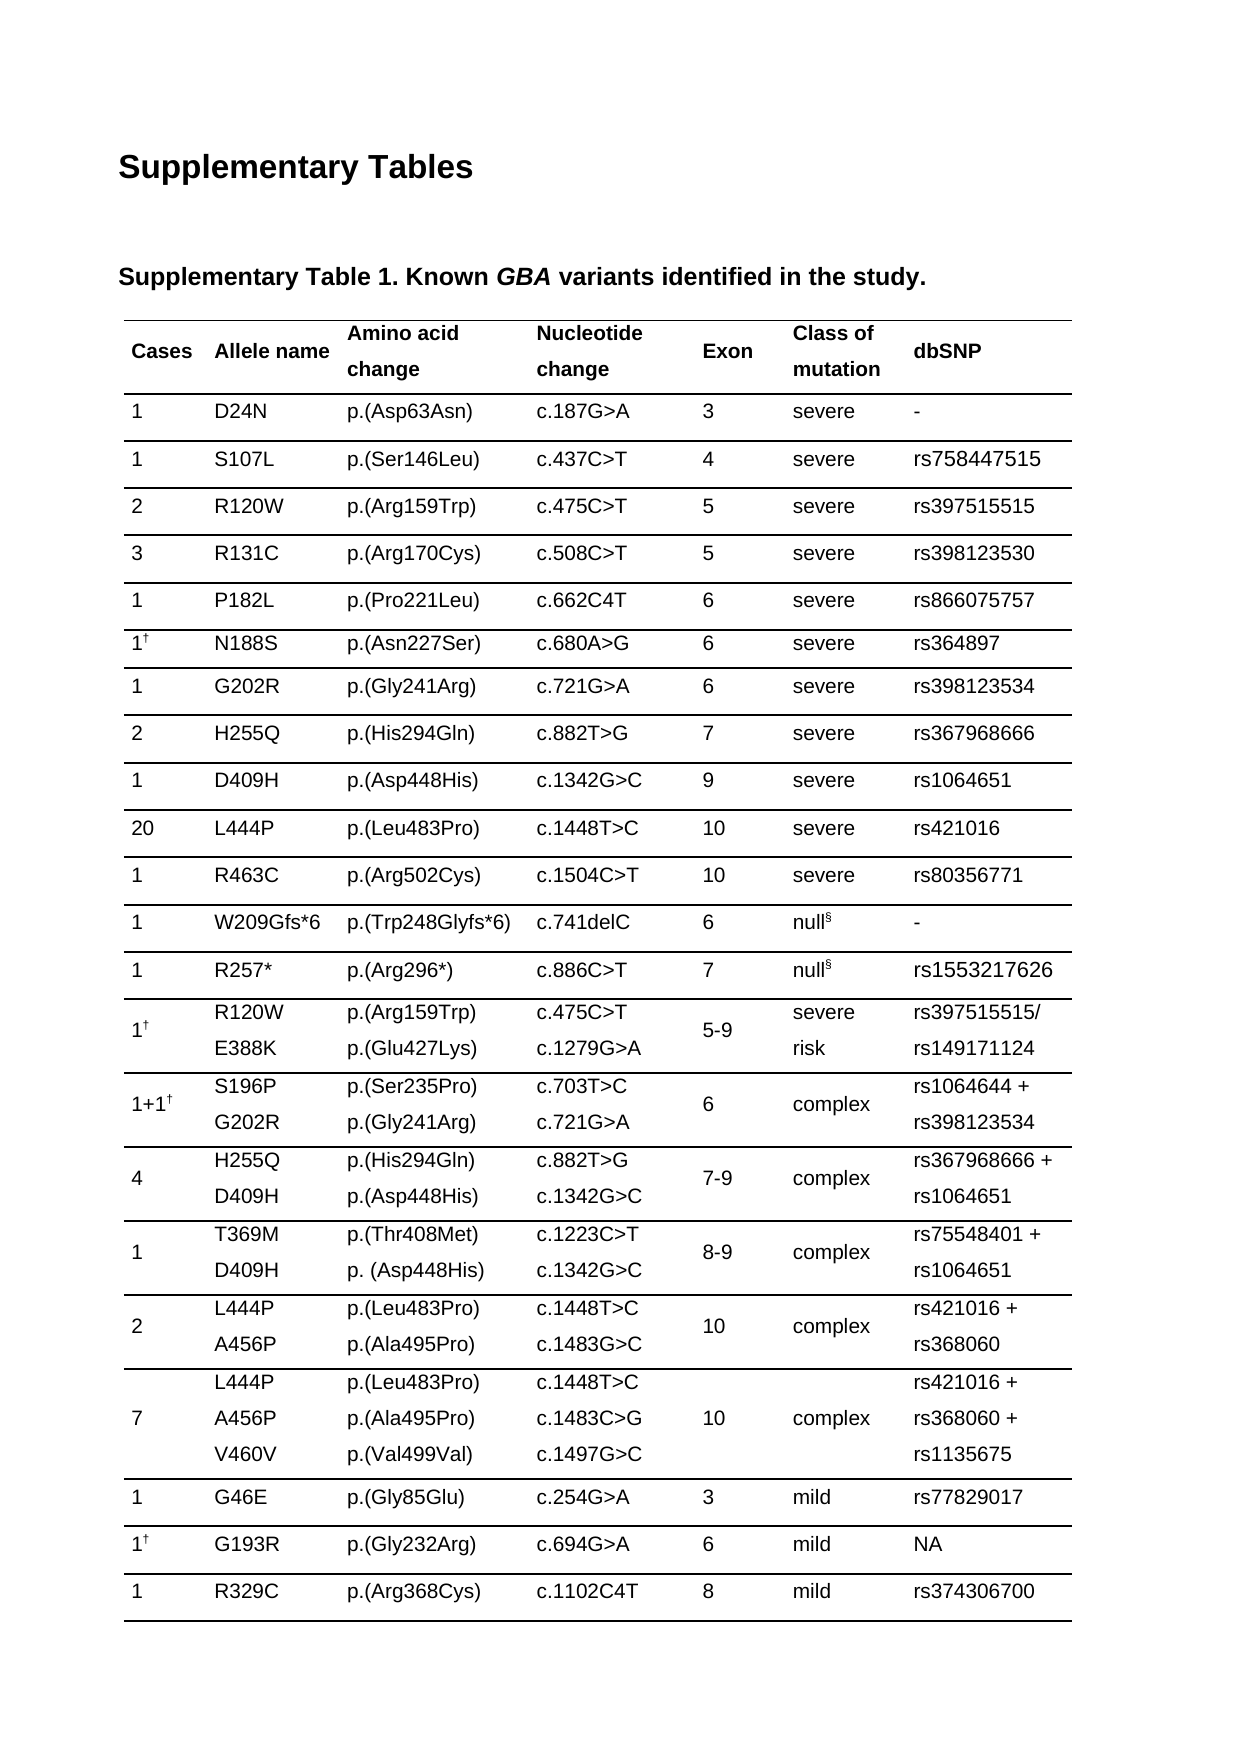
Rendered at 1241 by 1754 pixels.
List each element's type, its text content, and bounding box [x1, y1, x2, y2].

table_cell severe [785, 764, 906, 809]
table_cell mild [785, 1527, 906, 1572]
table_cell 8 [695, 1575, 785, 1620]
table_cell 1 [124, 669, 207, 714]
table_cell S107L [207, 442, 339, 487]
table_cell severe [785, 536, 906, 582]
table_cell T369M D409H [207, 1222, 339, 1294]
table_cell severe [785, 395, 906, 440]
table_cell 3 [695, 395, 785, 440]
table_cell 1 [124, 953, 207, 998]
table_cell severe [785, 858, 906, 903]
table_cell H255Q D409H [207, 1148, 339, 1220]
table_cell p.(Arg296*) [340, 953, 529, 998]
table_cell severe [785, 584, 906, 629]
table_cell 1 [124, 1222, 207, 1294]
table_cell complex [785, 1296, 906, 1368]
table_cell complex [785, 1222, 906, 1294]
table_cell p.(Asp448His) [340, 764, 529, 809]
table_cell G193R [207, 1527, 339, 1572]
table_cell rs421016 + rs368060 [906, 1296, 1072, 1368]
table_cell W209Gfs*6 [207, 906, 339, 951]
table_cell severe [785, 489, 906, 534]
table_cell 7 [695, 716, 785, 762]
table_cell p.(Trp248Glyfs*6) [340, 906, 529, 951]
table_cell c.662C4T [529, 584, 695, 629]
table_cell p.(Pro221Leu) [340, 584, 529, 629]
table_header Class of mutation [785, 321, 906, 392]
table_cell 9 [695, 764, 785, 809]
subtitle Supplementary Table 1. Known GBA variants identified in the study. [118, 262, 1122, 291]
table_cell 6 [695, 906, 785, 951]
table_header Exon [695, 321, 785, 392]
table_cell 1† [124, 1000, 207, 1072]
table_header Cases [124, 321, 207, 392]
table_cell R131C [207, 536, 339, 582]
table_cell 1 [124, 764, 207, 809]
table_cell c.1102C4T [529, 1575, 695, 1620]
table_cell severe risk [785, 1000, 906, 1072]
table_cell rs367968666 + rs1064651 [906, 1148, 1072, 1220]
table_cell severe [785, 442, 906, 487]
table_cell p.(Arg170Cys) [340, 536, 529, 582]
table_cell rs1553217626 [906, 953, 1072, 998]
table_cell c.703T>C c.721G>A [529, 1074, 695, 1146]
table_cell L444P [207, 811, 339, 856]
table_cell 1 [124, 858, 207, 903]
table_header Allele name [207, 321, 339, 392]
table_cell 10 [695, 858, 785, 903]
table_cell rs1064644 + rs398123534 [906, 1074, 1072, 1146]
table_cell S196P G202R [207, 1074, 339, 1146]
table_cell c.1223C>T c.1342G>C [529, 1222, 695, 1294]
table_cell rs421016 + rs368060 + rs1135675 [906, 1370, 1072, 1478]
table_cell c.475C>T c.1279G>A [529, 1000, 695, 1072]
table_cell 1† [124, 1527, 207, 1572]
table_cell 5 [695, 536, 785, 582]
table_cell - [906, 395, 1072, 440]
table_cell c.721G>A [529, 669, 695, 714]
table_cell rs866075757 [906, 584, 1072, 629]
table_cell c.187G>A [529, 395, 695, 440]
table_cell L444P A456P V460V [207, 1370, 339, 1478]
table_cell 20 [124, 811, 207, 856]
table_cell 1† [124, 631, 207, 667]
table_cell 1 [124, 584, 207, 629]
table_header Amino acid change [340, 321, 529, 392]
table_cell 6 [695, 669, 785, 714]
table_cell c.1342G>C [529, 764, 695, 809]
table_header Nucleotide change [529, 321, 695, 392]
table_cell rs1064651 [906, 764, 1072, 809]
table_cell 3 [124, 536, 207, 582]
table_cell p.(Asn227Ser) [340, 631, 529, 667]
table_cell rs75548401 + rs1064651 [906, 1222, 1072, 1294]
table_cell c.886C>T [529, 953, 695, 998]
table_cell 7 [124, 1370, 207, 1478]
table_cell 1 [124, 1480, 207, 1525]
table_cell p.(Asp63Asn) [340, 395, 529, 440]
table_cell 5 [695, 489, 785, 534]
table_cell 1+1† [124, 1074, 207, 1146]
table_cell 7 [695, 953, 785, 998]
table_cell NA [906, 1527, 1072, 1572]
table_cell p.(Gly85Glu) [340, 1480, 529, 1525]
table_cell p.(Arg502Cys) [340, 858, 529, 903]
table_cell p.(Leu483Pro) [340, 811, 529, 856]
table_cell severe [785, 716, 906, 762]
table_cell mild [785, 1575, 906, 1620]
table_cell rs398123534 [906, 669, 1072, 714]
table_cell rs77829017 [906, 1480, 1072, 1525]
table_cell severe [785, 811, 906, 856]
table_cell rs374306700 [906, 1575, 1072, 1620]
table_cell rs367968666 [906, 716, 1072, 762]
table_cell 6 [695, 631, 785, 667]
table_cell p.(His294Gln) p.(Asp448His) [340, 1148, 529, 1220]
table_cell 3 [695, 1480, 785, 1525]
table_cell p.(Thr408Met) p. (Asp448His) [340, 1222, 529, 1294]
table_cell 2 [124, 1296, 207, 1368]
table_cell 1 [124, 906, 207, 951]
table_cell P182L [207, 584, 339, 629]
table_cell rs397515515 [906, 489, 1072, 534]
table_cell D409H [207, 764, 339, 809]
table_cell G202R [207, 669, 339, 714]
table_cell rs758447515 [906, 442, 1072, 487]
subtitle Supplementary Tables [118, 148, 1122, 186]
table_cell p.(Gly232Arg) [340, 1527, 529, 1572]
table_cell complex [785, 1074, 906, 1146]
table_cell rs364897 [906, 631, 1072, 667]
table_cell D24N [207, 395, 339, 440]
table_cell c.741delC [529, 906, 695, 951]
table_cell 10 [695, 811, 785, 856]
table_cell 6 [695, 1527, 785, 1572]
table_cell c.508C>T [529, 536, 695, 582]
table_cell 5-9 [695, 1000, 785, 1072]
table_cell p.(Arg159Trp) [340, 489, 529, 534]
table_cell null§ [785, 953, 906, 998]
table_cell 1 [124, 442, 207, 487]
table_cell R120W [207, 489, 339, 534]
table_cell p.(His294Gln) [340, 716, 529, 762]
table_cell rs421016 [906, 811, 1072, 856]
table_cell mild [785, 1480, 906, 1525]
table_cell 10 [695, 1370, 785, 1478]
table_cell p.(Leu483Pro) p.(Ala495Pro) p.(Val499Val) [340, 1370, 529, 1478]
table_cell 7-9 [695, 1148, 785, 1220]
table_cell c.694G>A [529, 1527, 695, 1572]
table_cell severe [785, 669, 906, 714]
table_cell L444P A456P [207, 1296, 339, 1368]
table_cell 2 [124, 716, 207, 762]
table_cell c.1448T>C c.1483C>G c.1497G>C [529, 1370, 695, 1478]
table_cell p.(Arg159Trp) p.(Glu427Lys) [340, 1000, 529, 1072]
table_cell c.437C>T [529, 442, 695, 487]
table_cell 2 [124, 489, 207, 534]
table_cell 6 [695, 1074, 785, 1146]
table_cell c.254G>A [529, 1480, 695, 1525]
table_cell p.(Gly241Arg) [340, 669, 529, 714]
table_cell N188S [207, 631, 339, 667]
table_cell c.882T>G c.1342G>C [529, 1148, 695, 1220]
table_cell c.1448T>C c.1483G>C [529, 1296, 695, 1368]
table_cell p.(Arg368Cys) [340, 1575, 529, 1620]
table_cell c.680A>G [529, 631, 695, 667]
table_cell c.475C>T [529, 489, 695, 534]
table_cell - [906, 906, 1072, 951]
table_cell rs398123530 [906, 536, 1072, 582]
table_cell p.(Ser146Leu) [340, 442, 529, 487]
table_cell null§ [785, 906, 906, 951]
table_cell G46E [207, 1480, 339, 1525]
table_cell p.(Ser235Pro) p.(Gly241Arg) [340, 1074, 529, 1146]
table_cell 8-9 [695, 1222, 785, 1294]
table_cell complex [785, 1370, 906, 1478]
table_cell R329C [207, 1575, 339, 1620]
table_cell c.1448T>C [529, 811, 695, 856]
table_cell 6 [695, 584, 785, 629]
table_cell rs80356771 [906, 858, 1072, 903]
table_cell 4 [124, 1148, 207, 1220]
table_cell severe [785, 631, 906, 667]
table_cell c.1504C>T [529, 858, 695, 903]
table_cell H255Q [207, 716, 339, 762]
table_cell 10 [695, 1296, 785, 1368]
table_cell complex [785, 1148, 906, 1220]
table_cell R120W E388K [207, 1000, 339, 1072]
table_cell 1 [124, 1575, 207, 1620]
table_cell p.(Leu483Pro) p.(Ala495Pro) [340, 1296, 529, 1368]
table_header dbSNP [906, 321, 1072, 392]
table_cell R463C [207, 858, 339, 903]
table_cell R257* [207, 953, 339, 998]
table_cell 1 [124, 395, 207, 440]
table_cell rs397515515/ rs149171124 [906, 1000, 1072, 1072]
table_cell c.882T>G [529, 716, 695, 762]
table_cell 4 [695, 442, 785, 487]
